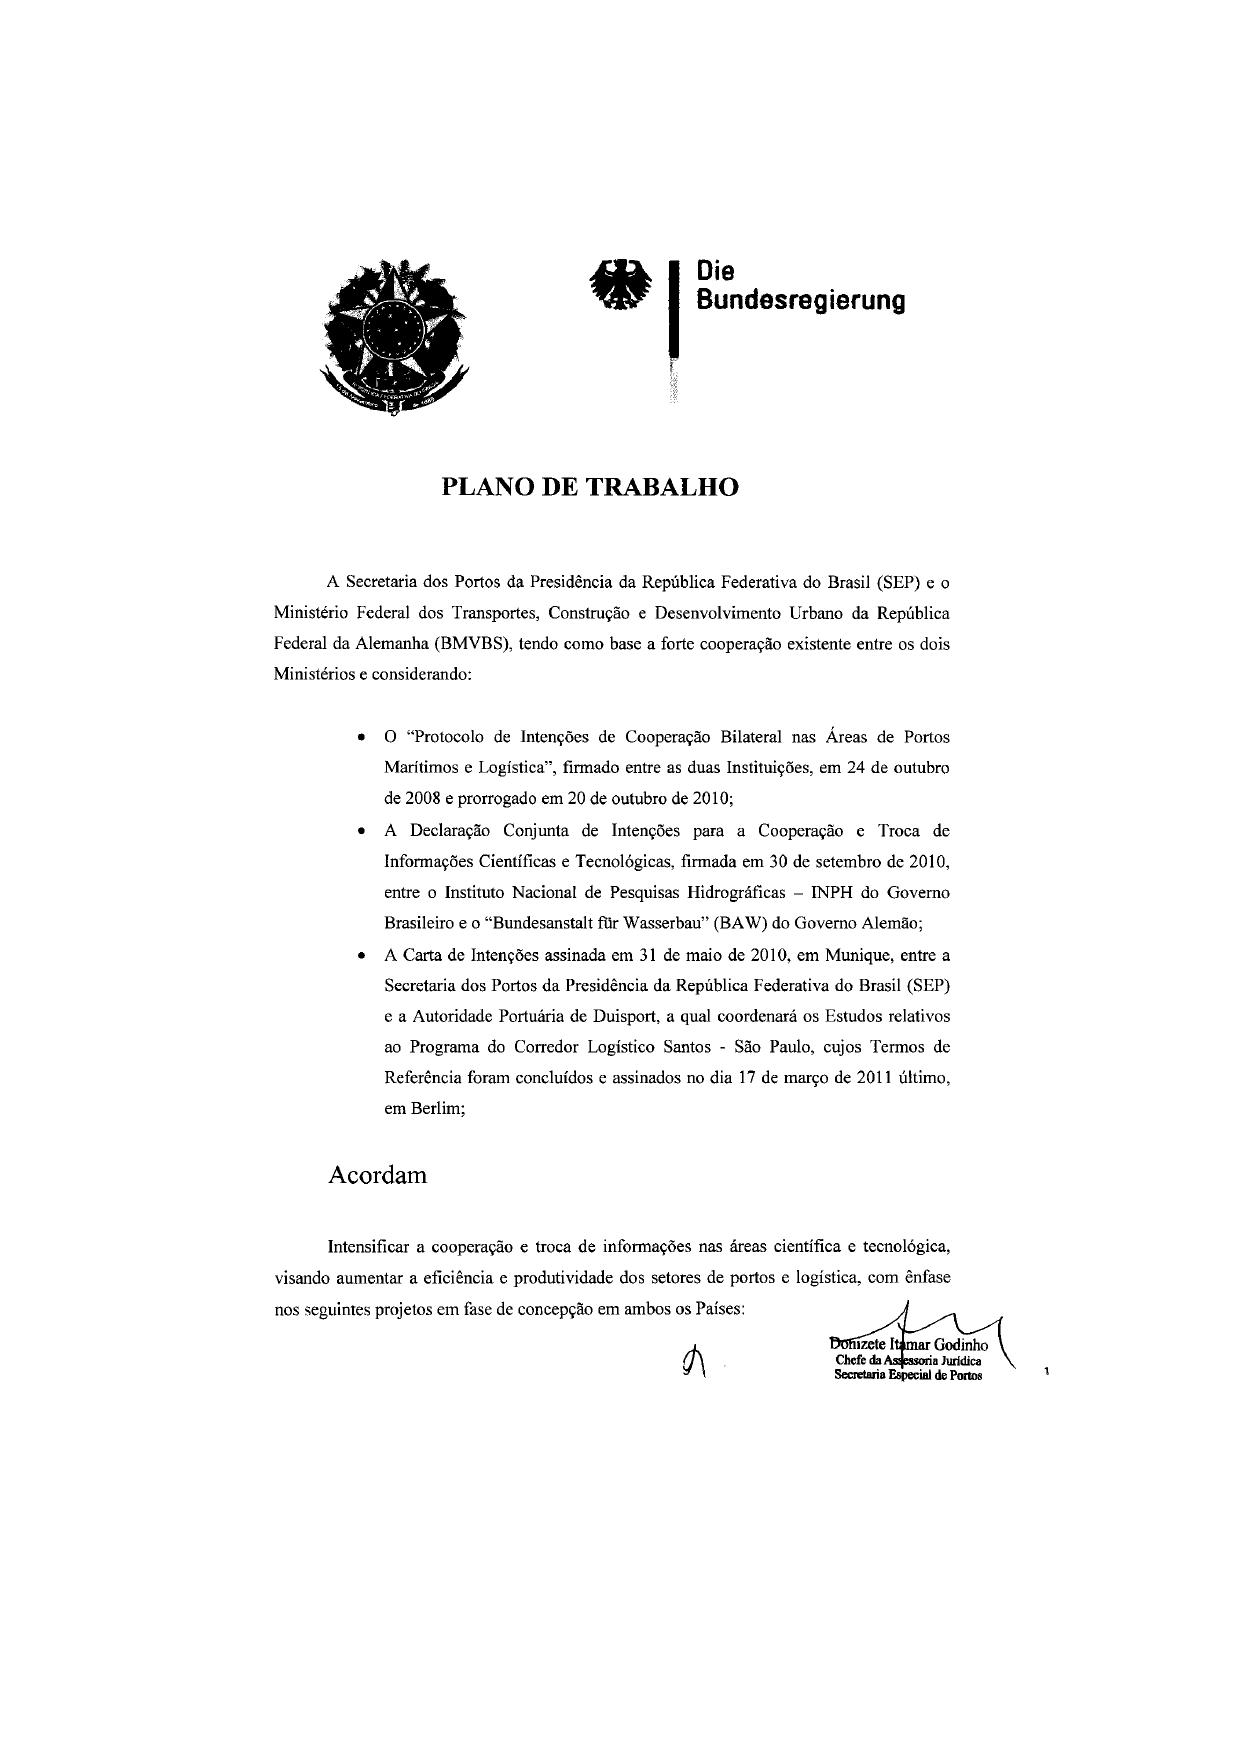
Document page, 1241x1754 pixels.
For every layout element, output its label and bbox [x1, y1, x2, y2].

picture [177, 147, 1063, 1400]
